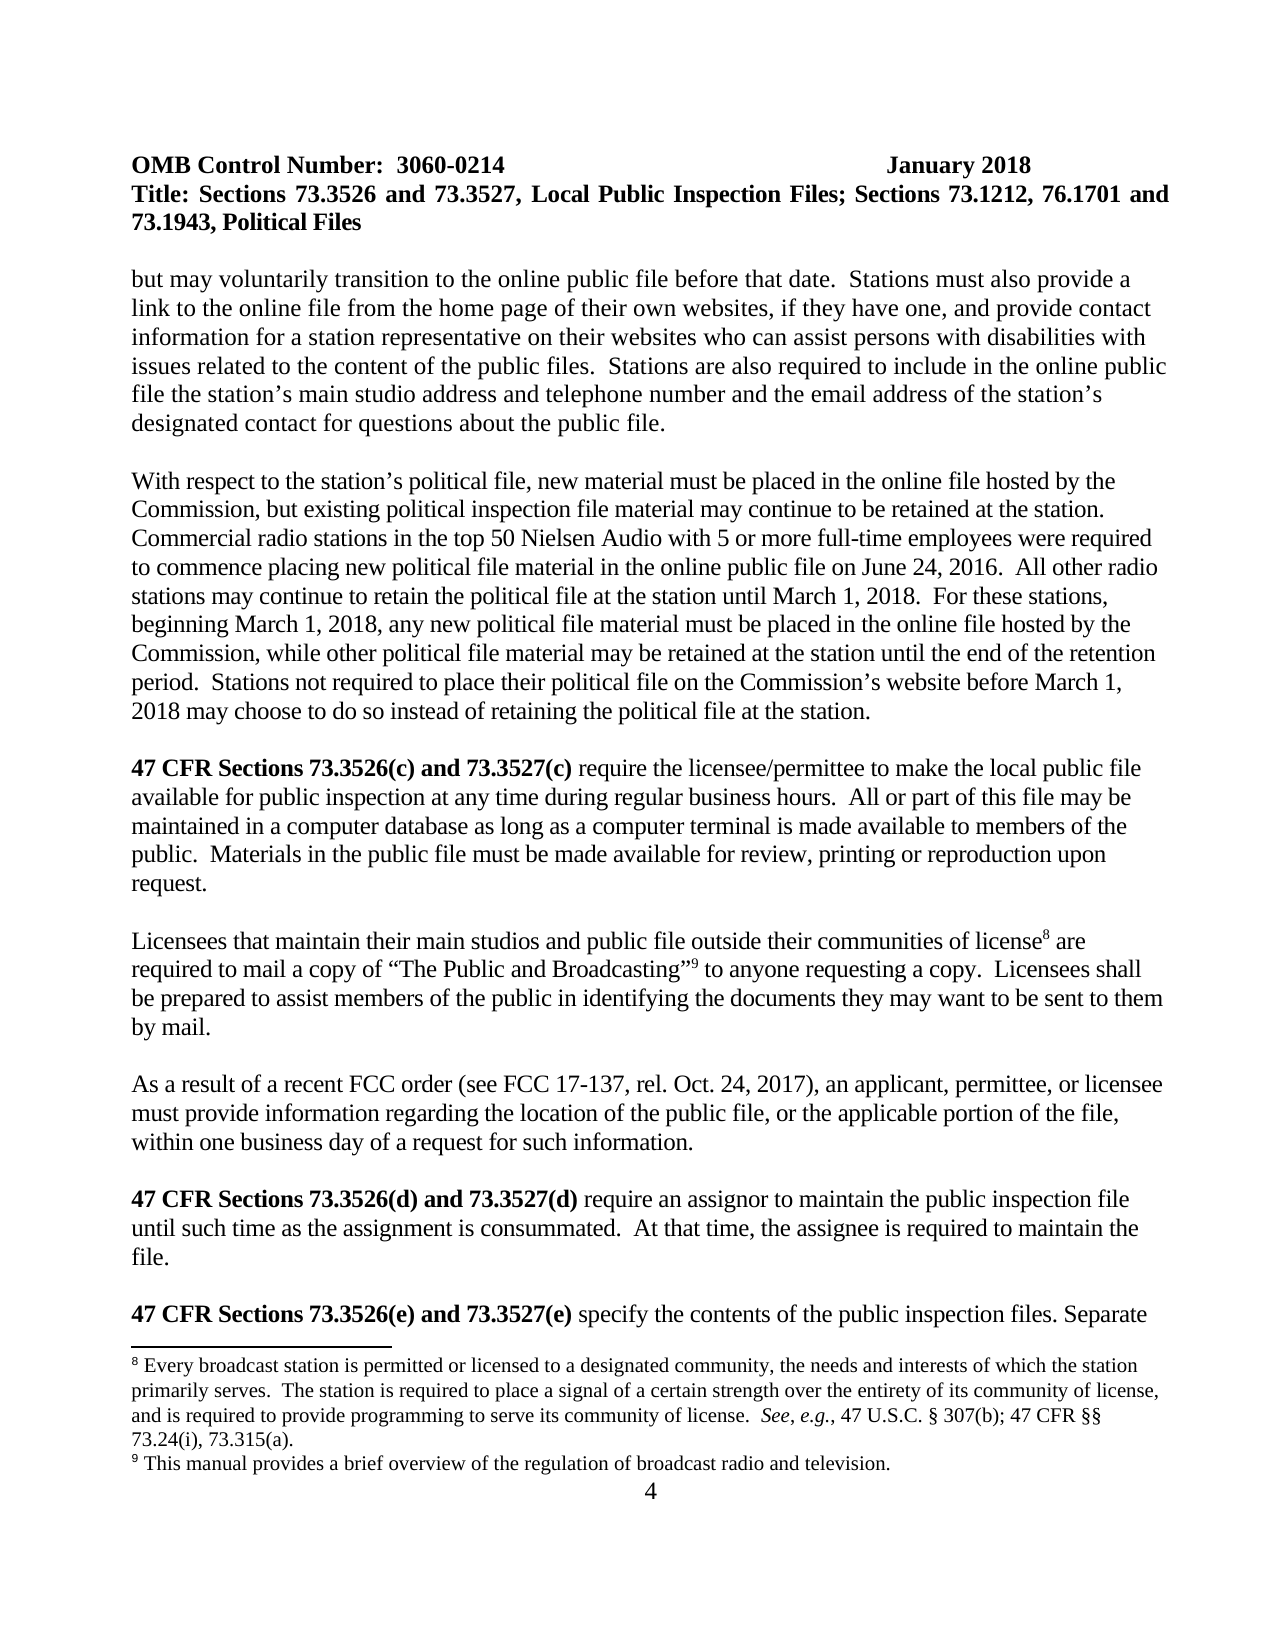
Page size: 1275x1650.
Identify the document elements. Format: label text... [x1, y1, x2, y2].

text 47 CFR Sections 73.3526(d) and 73.3527(d) require an assignor to maintain the public inspection file until such time as the assignment is consummated. At that time, the assignee is required to maintain the file. [131, 1184, 1170, 1271]
text As a result of a recent FCC order (see FCC 17-137, rel. Oct. 24, 2017), an applicant, permittee, or licensee must provide information regarding the location of the public file, or the applicable portion of the file, within one business day of a request for such information. [131, 1069, 1170, 1156]
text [131, 1299, 1170, 1328]
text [131, 264, 1170, 437]
text Licensees that maintain their main studios and public file outside their communities of license are required to mail a copy of “The Public and Broadcasting” to anyone requesting a copy. Licensees shall be prepared to assist members of the public in identifying the documents they may want to be sent to them by mail. [131, 926, 1170, 1041]
text With respect to the station’s political file, new material must be placed in the online file hosted by the Commission, but existing political inspection file material may continue to be retained at the station. Commercial radio stations in the top 50 Nielsen Audio with 5 or more full-time employees were required to commence placing new political file material in the online public file on June 24, 2016. All other radio stations may continue to retain the political file at the station until March 1, 2018. For these stations, beginning March 1, 2018, any new political file material must be placed in the online file hosted by the Commission, while other political file material may be retained at the station until the end of the retention period. Stations not required to place their political file on the Commission’s website before March 1, 2018 may choose to do so instead of retaining the political file at the station. [131, 466, 1170, 724]
text 47 CFR Sections 73.3526(c) and 73.3527(c) require the licensee/permittee to make the local public file available for public inspection at any time during regular business hours. All or part of this file may be maintained in a computer database as long as a computer terminal is made available to members of the public. Materials in the public file must be made available for review, printing or reproduction upon request. [131, 753, 1170, 897]
